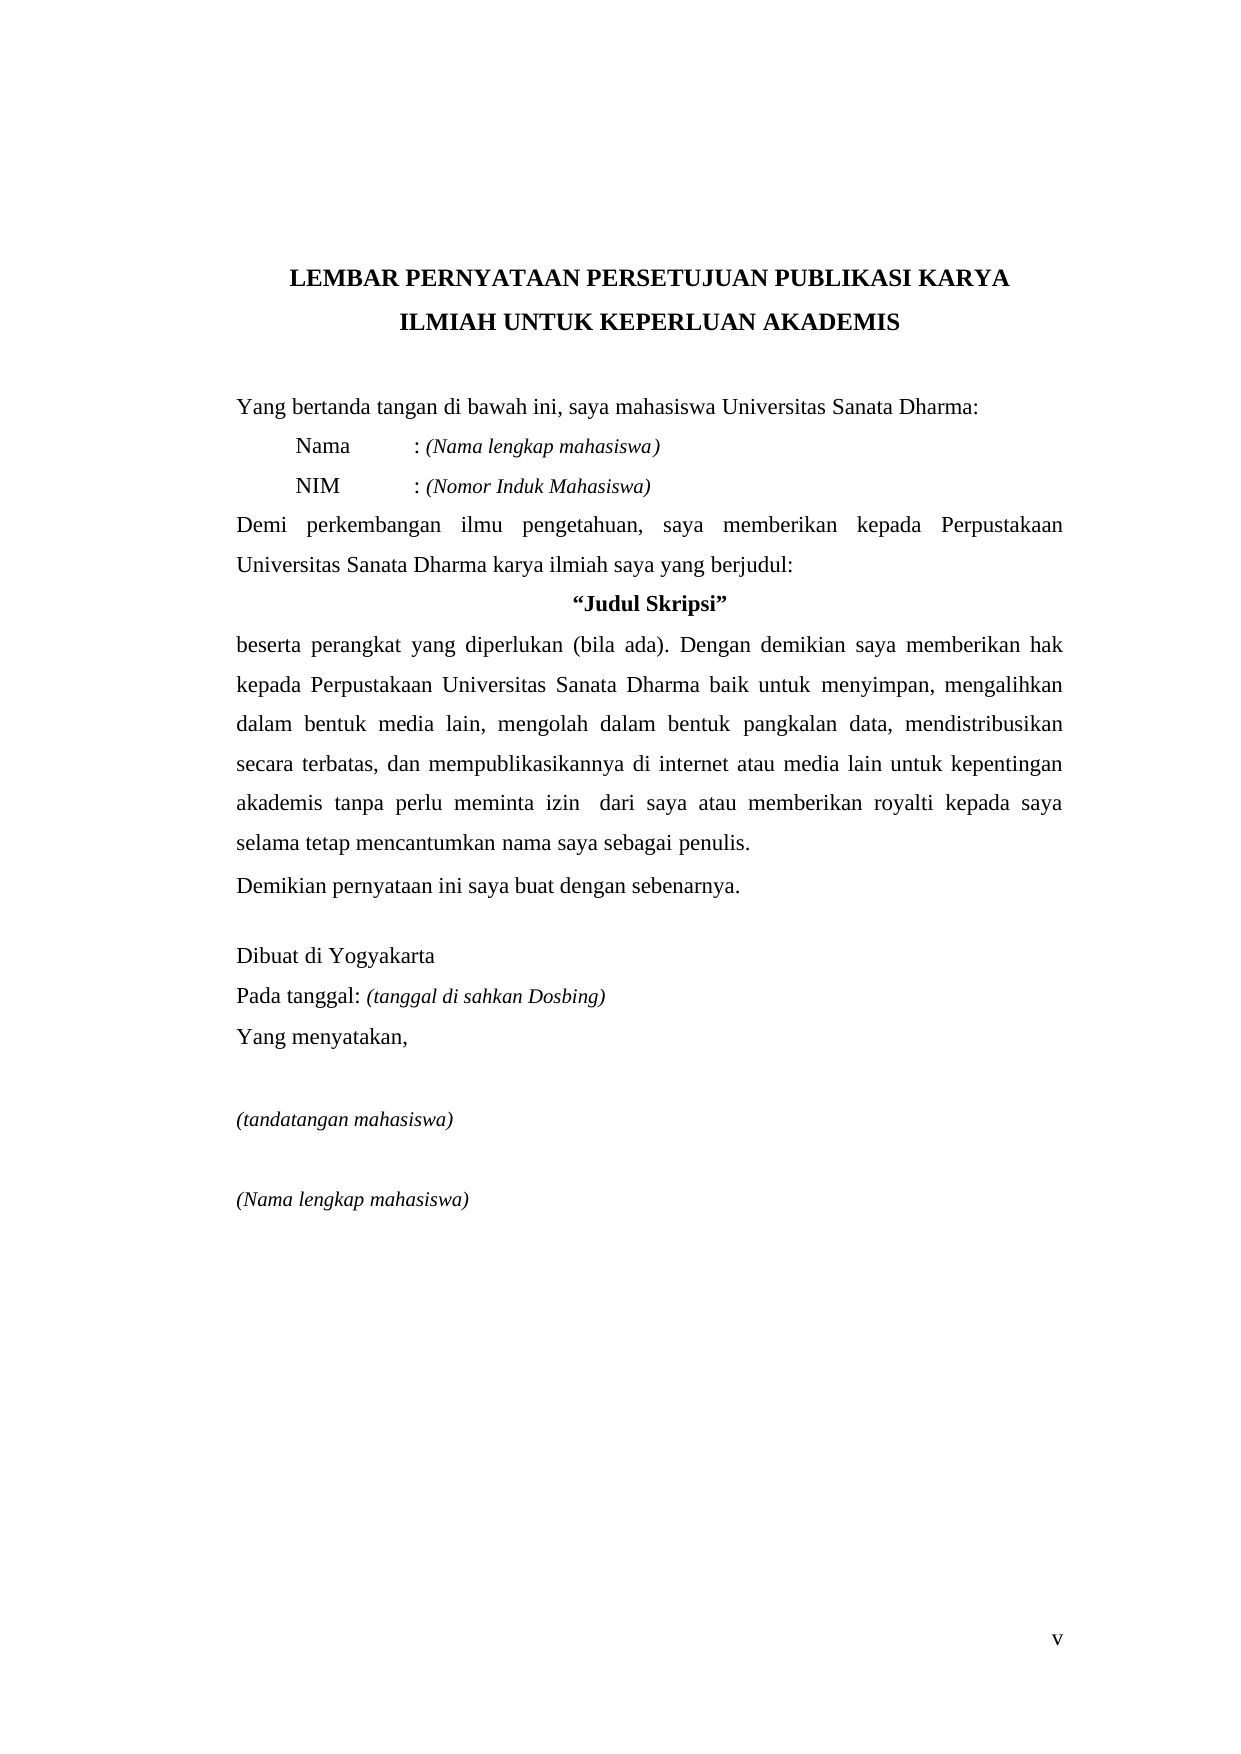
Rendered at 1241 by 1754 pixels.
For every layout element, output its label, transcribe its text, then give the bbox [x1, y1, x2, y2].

text Nama : (Nama lengkap mahasiswa ) [295, 432, 1063, 459]
subtitle LEMBAR PERNYATAAN PERSETUJUAN PUBLIKASI KARYA ILMIAH UNTUK KEPERLUAN AKADEMIS [236, 263, 1063, 335]
text Yang bertanda tangan di bawah ini, saya mahasiswa Universitas Sanata Dharma: [236, 393, 1063, 419]
text (Nama lengkap mahasiswa) [236, 1187, 1063, 1211]
text “Judul Skripsi” [236, 590, 1063, 617]
text beserta perangkat yang diperlukan (bila ada). Dengan demikian saya memberikan hak kepada Perpustakaan Universitas Sanata Dharma baik untuk menyimpan, mengalihkan dalam bentuk media lain, mengolah dalam bentuk pangkalan data, mendistribusikan secara terbatas, dan mempublikasikannya di internet atau media lain untuk kepentingan akademis tanpa perlu meminta izin dari saya atau memberikan royalti kepada saya selama tetap mencantumkan nama saya sebagai penulis. [236, 632, 1063, 855]
text Demi perkembangan ilmu pengetahuan, saya memberikan kepada Perpustakaan Universitas Sanata Dharma karya ilmiah saya yang berjudul: [236, 511, 1063, 577]
text Yang menyatakan, [236, 1023, 1063, 1050]
text Demikian pernyataan ini saya buat dengan sebenarnya. [236, 872, 799, 899]
text Dibuat di Yogyakarta [236, 942, 799, 968]
text Pada tanggal: (tanggal di sahkan Dosbing) [236, 982, 1063, 1008]
text NIM : (Nomor Induk Mahasiswa) [295, 472, 1063, 498]
text (tandatangan mahasiswa) [236, 1107, 1063, 1131]
